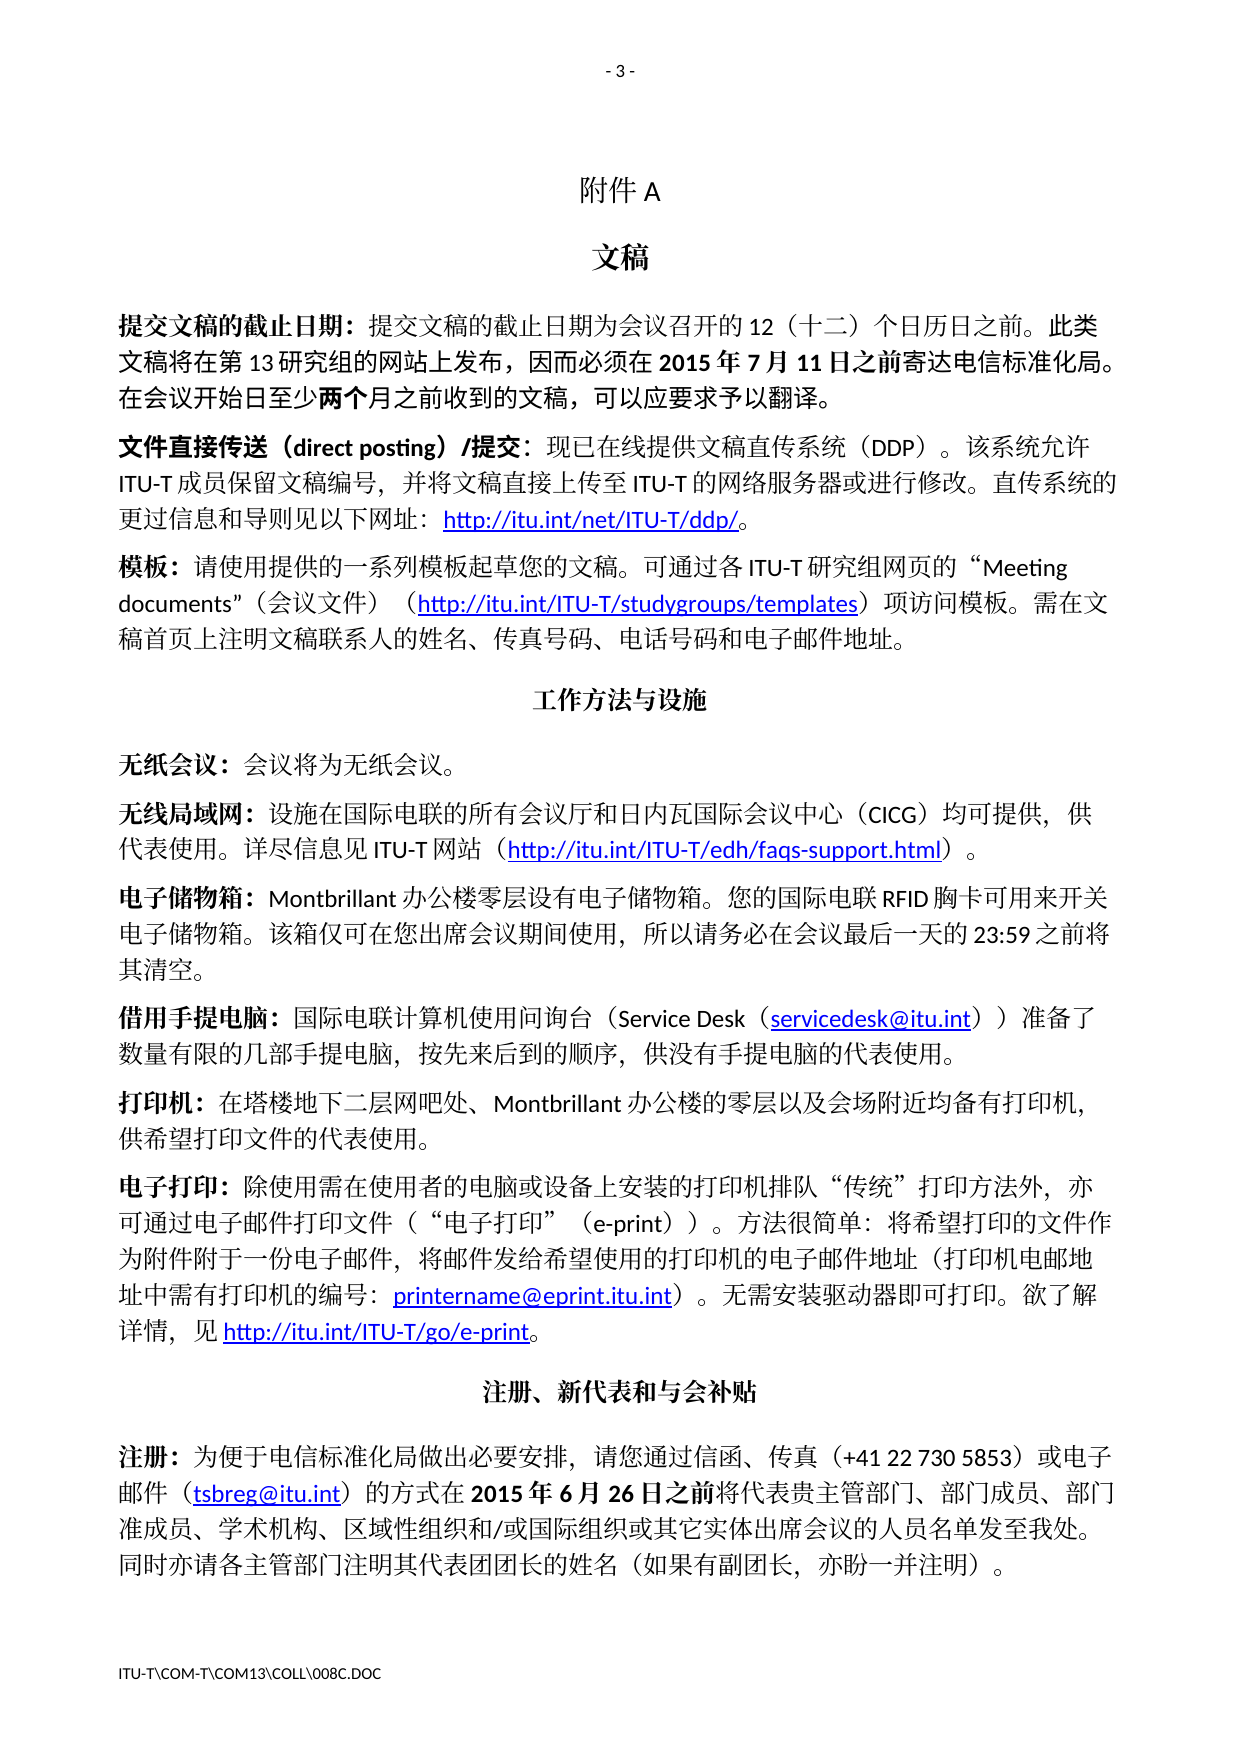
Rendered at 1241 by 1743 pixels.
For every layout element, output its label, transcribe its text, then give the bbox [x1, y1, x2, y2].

text 借用手提电脑：国际电联计算机使用问询台（Service Desk（servicedesk@itu.int））准备了数量有限的几部手提电脑，按先来后到的顺序，供没有手提电脑的代表使用。 [118, 999, 1112, 1071]
text 电子储物箱：Montbrillant办公楼零层设有电子储物箱。您的国际电联RFID胸卡可用来开关电子储物箱。该箱仅可在您出席会议期间使用，所以请务必在会议最后一天的23:59之前将其清空。 [118, 879, 1112, 986]
text 打印机：在塔楼地下二层网吧处、Montbrillant办公楼的零层以及会场附近均备有打印机，供希望打印文件的代表使用。 [118, 1083, 1112, 1155]
text 文件直接传送（direct posting）/提交：现已在线提供文稿直传系统（DDP）。该系统允许ITU-T成员保留文稿编号，并将文稿直接上传至ITU-T的网络服务器或进行修改。直传系统的更过信息和导则见以下网址：http://itu.int/net/ITU-T/ddp/。 [118, 427, 1122, 535]
text 提交文稿的截止日期：提交文稿的截止日期为会议召开的12（十二）个日历日之前。此类文稿将在第13研究组的网站上发布，因而必须在2015年7月11日之前寄达电信标准化局。在会议开始日至少两个月之前收到的文稿，可以应要求予以翻译。 [118, 306, 1122, 415]
text 附件A [118, 168, 1122, 210]
text 电子打印：除使用需在使用者的电脑或设备上安装的打印机排队“传统”打印方法外，亦可通过电子邮件打印文件（“电子打印”（e-print））。方法很简单：将希望打印的文件作为附件附于一份电子邮件，将邮件发给希望使用的打印机的电子邮件地址（打印机电邮地址中需有打印机的编号：printername@eprint.itu.int）。无需安装驱动器即可打印。欲了解详情，见http://itu.int/ITU-T/go/e-print。 [118, 1168, 1112, 1347]
text 无纸会议：会议将为无纸会议。 [118, 746, 1122, 782]
title 工作方法与设施 [118, 681, 1122, 717]
text 无线局域网：设施在国际电联的所有会议厅和日内瓦国际会议中心（CICG）均可提供，供代表使用。详尽信息见ITU-T网站（http://itu.int/ITU-T/edh/faqs-support.html）。 [118, 794, 1112, 866]
text 模板：请使用提供的一系列模板起草您的文稿。可通过各ITU-T研究组网页的“Meeting documents”（会议文件）（http://itu.int/ITU-T/studygroups/templates）项访问模板。需在文稿首页上注明文稿联系人的姓名、传真号码、电话号码和电子邮件地址。 [118, 548, 1122, 656]
title 注册、新代表和与会补贴 [118, 1372, 1122, 1408]
title 文稿 [118, 235, 1122, 277]
text 注册：为便于电信标准化局做出必要安排，请您通过信函、传真（+41 22 730 5853）或电子邮件（tsbreg@itu.int）的方式在2015年6月26日之前将代表贵主管部门、部门成员、部门准成员、学术机构、区域性组织和/或国际组织或其它实体出席会议的人员名单发至我处。同时亦请各主管部门注明其代表团团长的姓名（如果有副团长，亦盼一并注明）。 [118, 1437, 1127, 1581]
